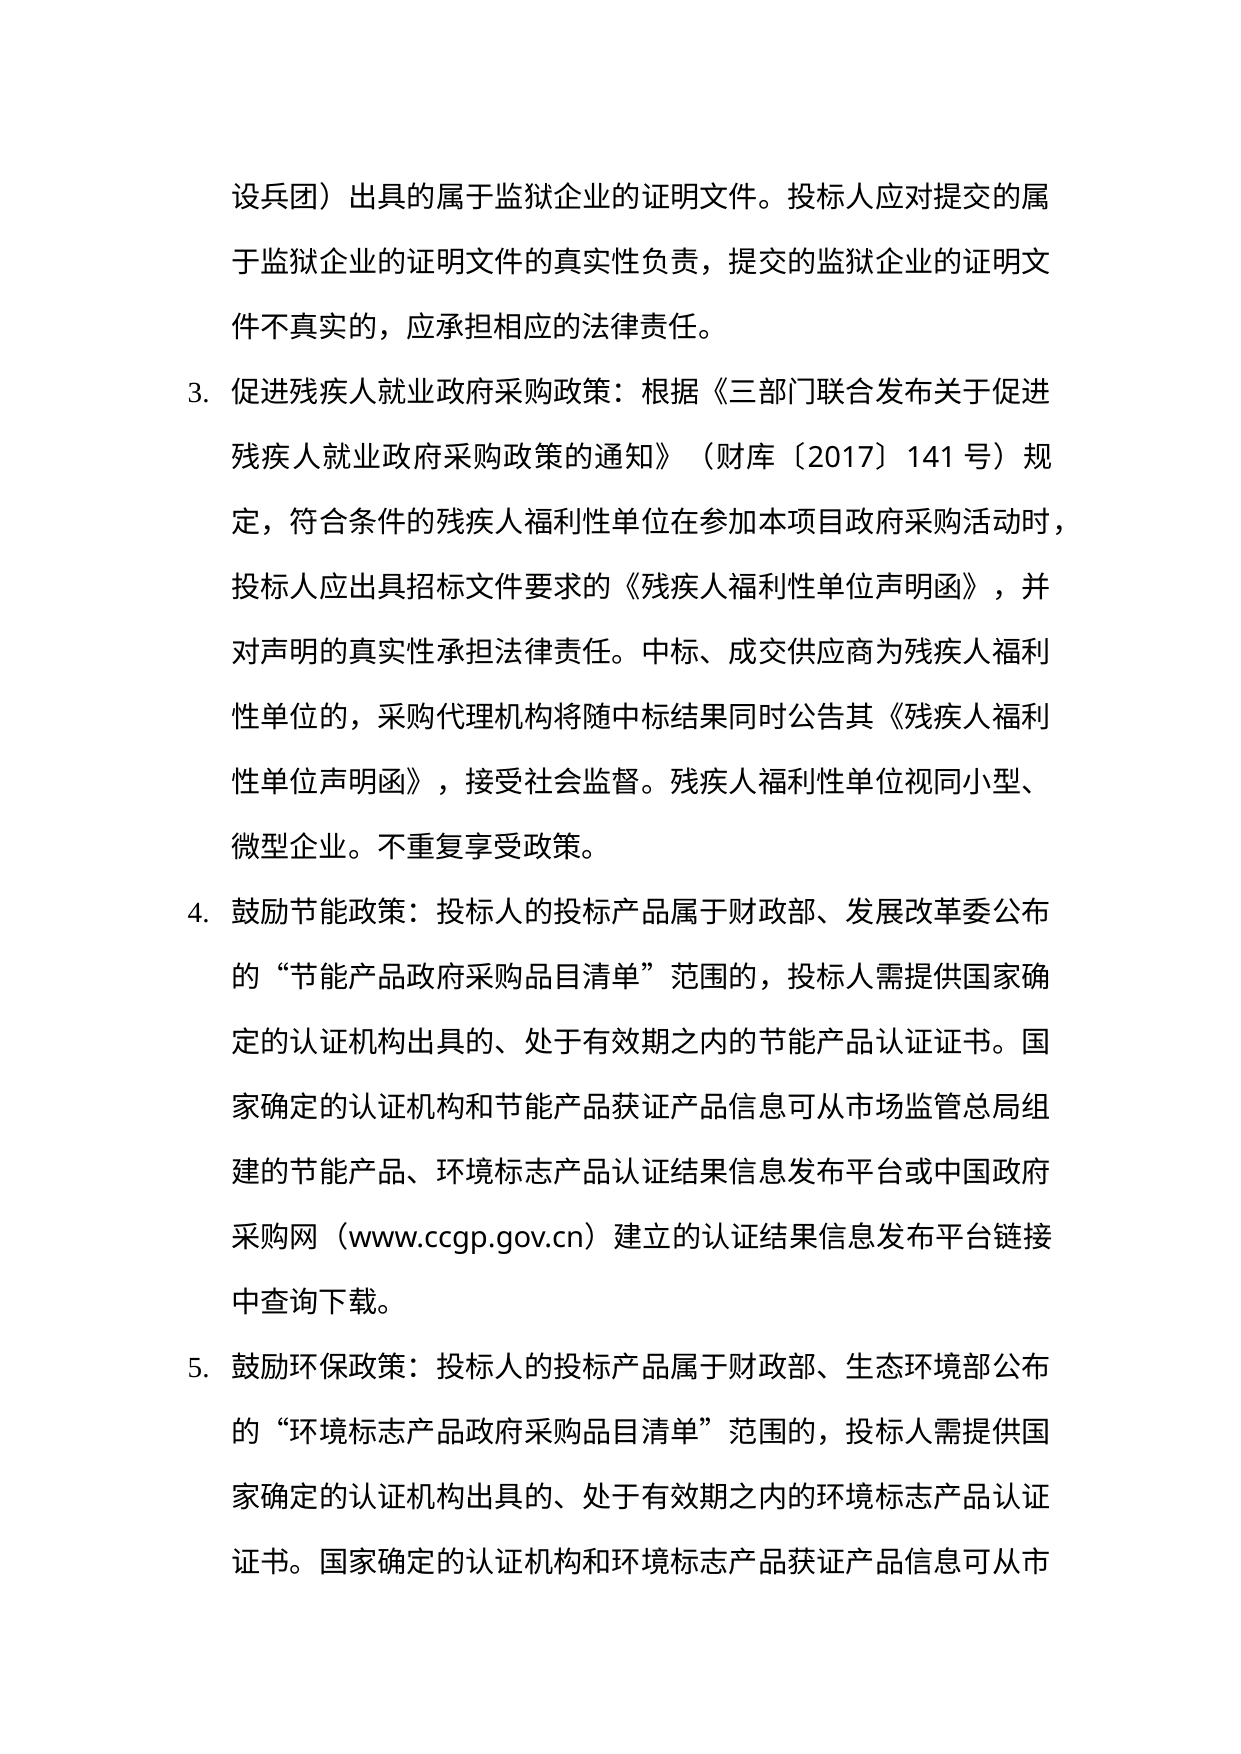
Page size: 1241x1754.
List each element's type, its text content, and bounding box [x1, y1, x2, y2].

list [187, 162, 1053, 357]
list 鼓励节能政策：投标人的投标产品属于财政部、发展改革委公布的“节能产品政府采购品目清单”范围的，投标人需提供国家确定的认证机构出具的、处于有效期之内的节能产品认证证书。国家确定的认证机构和节能产品获证产品信息可从市场监管总局组建的节能产品、环境标志产品认证结果信息发布平台或中国政府采购网（www.ccgp.gov.cn）建立的认证结果信息发布平台链接中查询下载。 [187, 877, 1053, 1332]
list 促进残疾人就业政府采购政策：根据《三部门联合发布关于促进残疾人就业政府采购政策的通知》（财库〔2017〕141号）规定，符合条件的残疾人福利性单位在参加本项目政府采购活动时，投标人应出具招标文件要求的《残疾人福利性单位声明函》，并对声明的真实性承担法律责任。中标、成交供应商为残疾人福利性单位的，采购代理机构将随中标结果同时公告其《残疾人福利性单位声明函》，接受社会监督。残疾人福利性单位视同小型、微型企业。不重复享受政策。 [187, 357, 1053, 877]
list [187, 1332, 1053, 1592]
